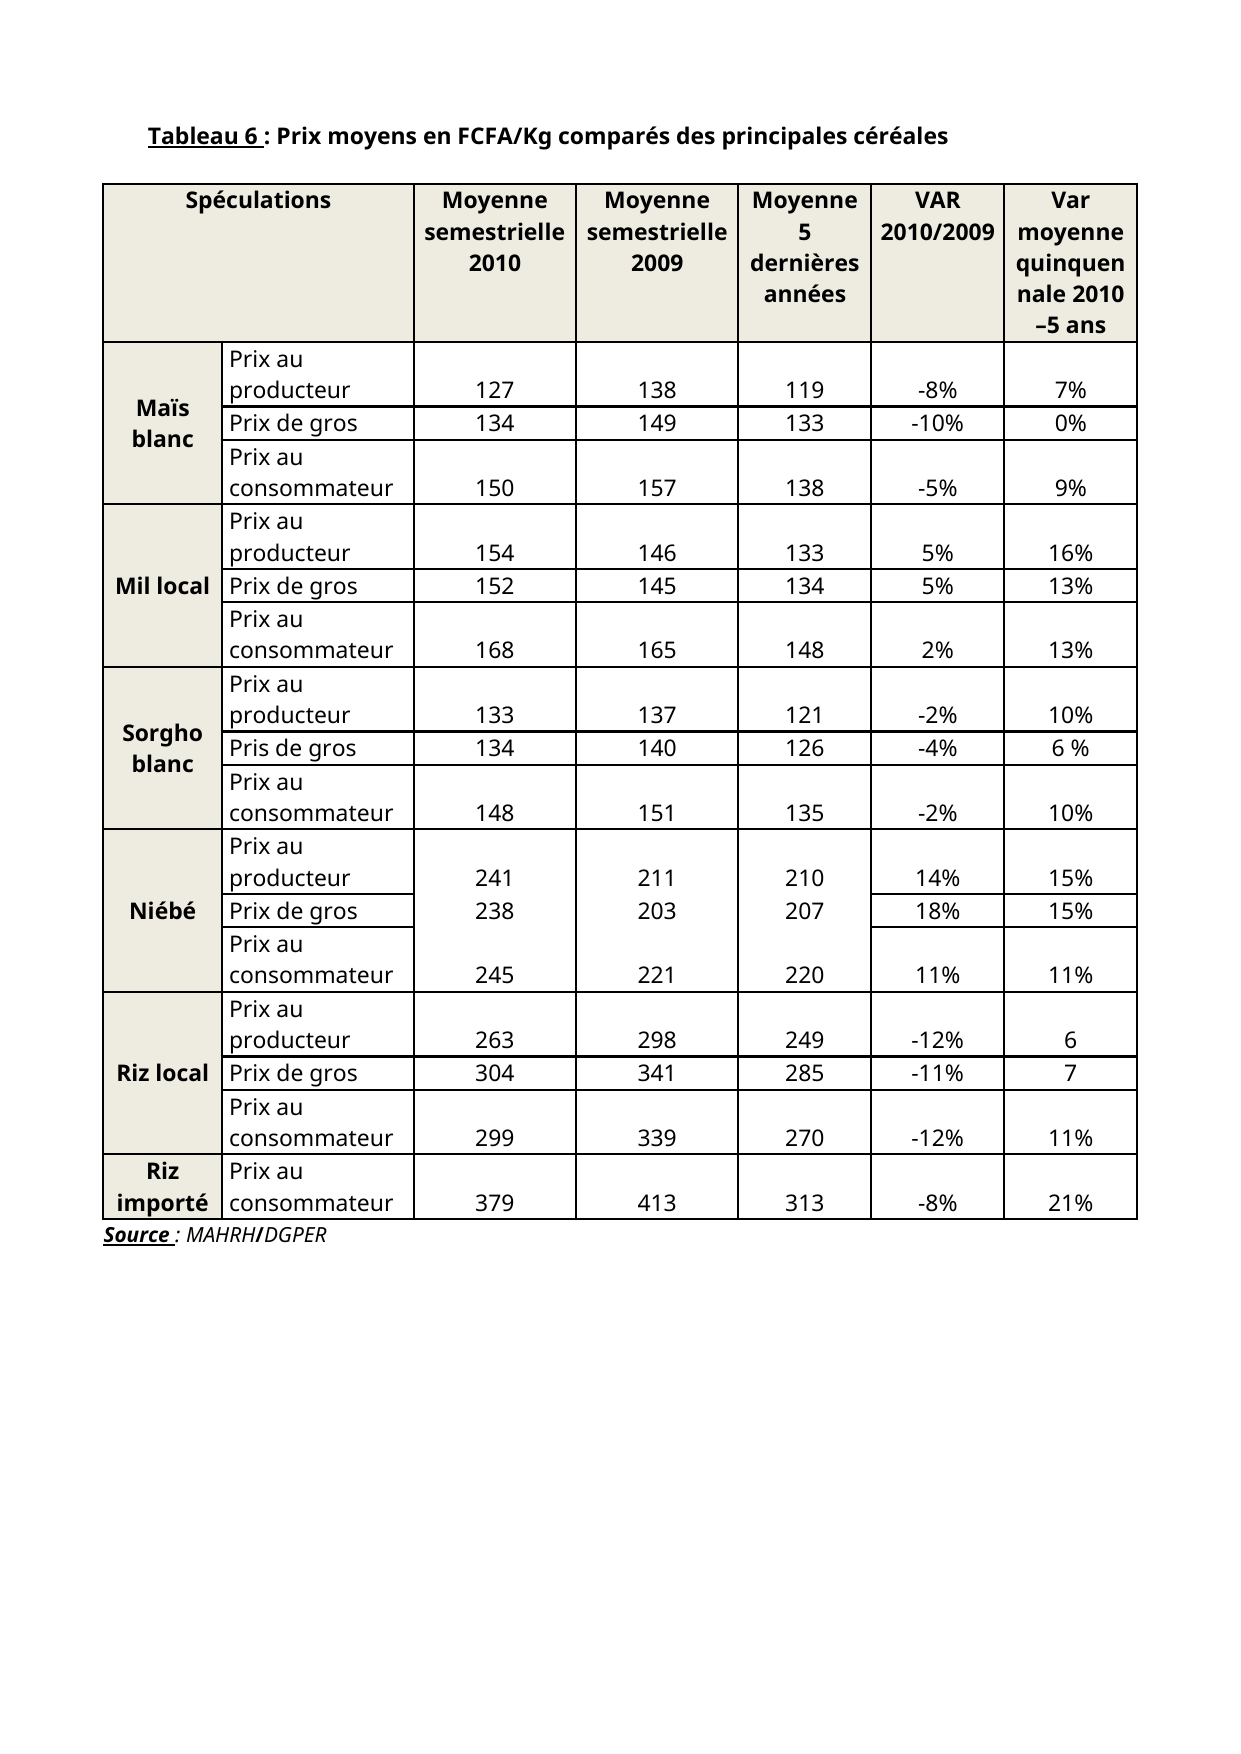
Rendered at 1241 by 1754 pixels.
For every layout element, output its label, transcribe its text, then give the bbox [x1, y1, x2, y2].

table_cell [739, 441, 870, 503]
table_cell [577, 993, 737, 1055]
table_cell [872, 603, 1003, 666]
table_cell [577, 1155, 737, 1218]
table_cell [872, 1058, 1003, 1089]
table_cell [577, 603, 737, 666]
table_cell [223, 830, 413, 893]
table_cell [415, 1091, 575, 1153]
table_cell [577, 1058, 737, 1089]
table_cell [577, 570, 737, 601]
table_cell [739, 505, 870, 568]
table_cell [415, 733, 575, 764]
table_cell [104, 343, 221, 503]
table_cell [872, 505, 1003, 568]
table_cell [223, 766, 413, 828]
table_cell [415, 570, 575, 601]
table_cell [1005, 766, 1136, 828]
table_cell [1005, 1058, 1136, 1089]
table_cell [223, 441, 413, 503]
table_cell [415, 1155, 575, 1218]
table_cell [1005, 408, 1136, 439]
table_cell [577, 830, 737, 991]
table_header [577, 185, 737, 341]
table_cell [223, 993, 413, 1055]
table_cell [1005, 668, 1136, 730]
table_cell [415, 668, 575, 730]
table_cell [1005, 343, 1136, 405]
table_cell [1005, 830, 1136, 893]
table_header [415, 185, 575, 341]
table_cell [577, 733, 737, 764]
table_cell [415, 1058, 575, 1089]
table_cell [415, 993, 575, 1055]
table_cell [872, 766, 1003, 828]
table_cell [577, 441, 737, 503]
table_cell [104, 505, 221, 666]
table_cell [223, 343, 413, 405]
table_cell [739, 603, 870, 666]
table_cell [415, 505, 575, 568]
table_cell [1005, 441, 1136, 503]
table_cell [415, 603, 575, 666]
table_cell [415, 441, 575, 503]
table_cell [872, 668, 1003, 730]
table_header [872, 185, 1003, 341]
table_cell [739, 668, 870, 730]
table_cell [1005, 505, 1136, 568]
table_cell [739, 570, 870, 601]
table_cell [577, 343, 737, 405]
text Tableau 6 : Prix moyens en FCFA/Kg comparés des principales céréales [148, 120, 1122, 151]
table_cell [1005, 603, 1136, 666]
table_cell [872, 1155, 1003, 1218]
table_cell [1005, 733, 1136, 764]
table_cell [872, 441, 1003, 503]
text Source : MAHRH/DGPERTableau 7: Taux de couverture des besoins (TCBC) des provinces (en %) [103, 1220, 1122, 1248]
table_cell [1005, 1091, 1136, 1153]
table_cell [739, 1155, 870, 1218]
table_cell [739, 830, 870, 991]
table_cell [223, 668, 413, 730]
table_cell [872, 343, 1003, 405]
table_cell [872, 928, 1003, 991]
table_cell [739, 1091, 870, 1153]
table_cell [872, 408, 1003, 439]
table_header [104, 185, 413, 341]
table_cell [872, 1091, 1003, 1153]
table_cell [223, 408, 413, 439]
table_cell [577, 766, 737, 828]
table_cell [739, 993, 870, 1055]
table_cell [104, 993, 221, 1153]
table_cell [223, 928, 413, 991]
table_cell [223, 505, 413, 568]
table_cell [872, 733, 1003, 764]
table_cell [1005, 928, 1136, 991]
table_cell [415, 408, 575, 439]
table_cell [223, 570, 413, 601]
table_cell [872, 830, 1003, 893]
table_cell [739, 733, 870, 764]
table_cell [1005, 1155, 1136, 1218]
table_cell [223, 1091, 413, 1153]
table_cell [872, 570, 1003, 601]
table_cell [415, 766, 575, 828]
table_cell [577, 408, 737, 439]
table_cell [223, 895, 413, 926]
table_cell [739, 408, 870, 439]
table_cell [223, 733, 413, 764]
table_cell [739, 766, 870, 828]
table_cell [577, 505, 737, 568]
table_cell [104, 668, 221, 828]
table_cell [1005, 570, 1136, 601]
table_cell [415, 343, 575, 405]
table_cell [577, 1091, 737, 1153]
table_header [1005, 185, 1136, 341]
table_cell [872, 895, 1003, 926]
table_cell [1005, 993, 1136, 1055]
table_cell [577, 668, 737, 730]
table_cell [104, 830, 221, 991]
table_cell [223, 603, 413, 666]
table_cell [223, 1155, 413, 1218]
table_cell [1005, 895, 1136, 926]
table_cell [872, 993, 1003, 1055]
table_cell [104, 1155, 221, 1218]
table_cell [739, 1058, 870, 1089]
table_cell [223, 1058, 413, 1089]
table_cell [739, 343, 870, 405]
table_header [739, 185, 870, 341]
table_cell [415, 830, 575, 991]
